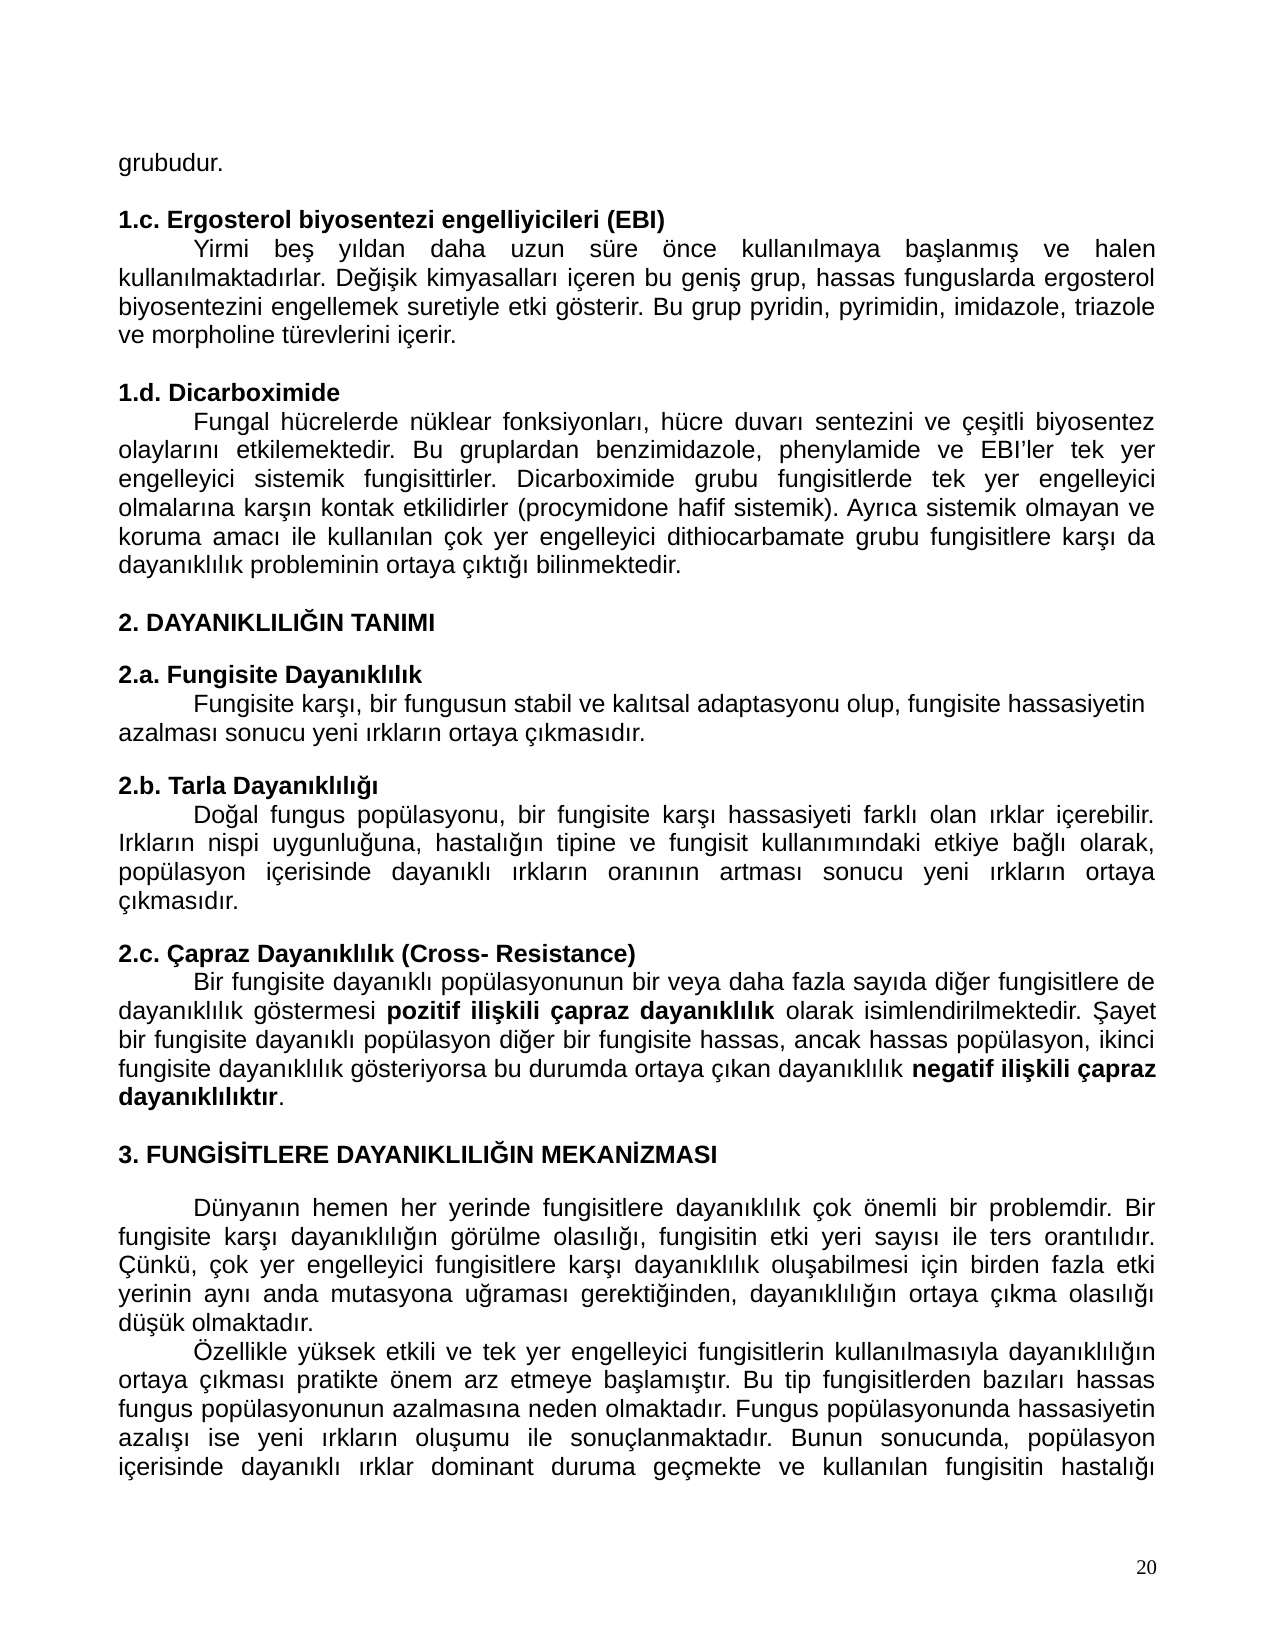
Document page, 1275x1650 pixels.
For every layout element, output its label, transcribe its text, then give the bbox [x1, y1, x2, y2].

subtitle 2.c. Çapraz Dayanıklılık (Cross- Resistance) [118, 939, 1157, 967]
subtitle 1.d. Dicarboximide [118, 378, 1157, 406]
subtitle azalması sonucu yeni ırkların ortaya çıkmasıdır. [118, 718, 1157, 747]
subtitle 1.c. Ergosterol biyosentezi engelliyicileri (EBI) [118, 205, 1157, 234]
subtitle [118, 1336, 1157, 1480]
subtitle Bir fungisite dayanıklı popülasyonunun bir veya daha fazla sayıda diğer fungisitlere de dayanıklılık göstermesi pozitif ilişkili çapraz dayanıklılık olarak isimlendirilmektedir. Şayet bir fungisite dayanıklı popülasyon diğer bir fungisite hassas, ancak hassas popülasyon, ikinci fungisite dayanıklılık gösteriyorsa bu durumda ortaya çıkan dayanıklılık negatif ilişkili çapraz dayanıklılıktır. [118, 967, 1157, 1111]
subtitle 2.a. Fungisite Dayanıklılık [118, 661, 1157, 689]
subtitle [118, 148, 1157, 176]
subtitle Dünyanın hemen her yerinde fungisitlere dayanıklılık çok önemli bir problemdir. Bir fungisite karşı dayanıklılığın görülme olasılığı, fungisitin etki yeri sayısı ile ters orantılıdır. Çünkü, çok yer engelleyici fungisitlere karşı dayanıklılık oluşabilmesi için birden fazla etki yerinin aynı anda mutasyona uğraması gerektiğinden, dayanıklılığın ortaya çıkma olasılığı düşük olmaktadır. [118, 1193, 1157, 1336]
subtitle 3. FUNGİSİTLERE DAYANIKLILIĞIN MEKANİZMASI [118, 1140, 1157, 1169]
subtitle 2.b. Tarla Dayanıklılığı [118, 771, 1157, 799]
subtitle Fungisite karşı, bir fungusun stabil ve kalıtsal adaptasyonu olup, fungisite hassasiyetin [118, 689, 1157, 718]
subtitle 2. DAYANIKLILIĞIN TANIMI [118, 608, 1157, 636]
subtitle Fungal hücrelerde nüklear fonksiyonları, hücre duvarı sentezini ve çeşitli biyosentez olaylarını etkilemektedir. Bu gruplardan benzimidazole, phenylamide ve EBI’ler tek yer engelleyici sistemik fungisittirler. Dicarboximide grubu fungisitlerde tek yer engelleyici olmalarına karşın kontak etkilidirler (procymidone hafif sistemik). Ayrıca sistemik olmayan ve koruma amacı ile kullanılan çok yer engelleyici dithiocarbamate grubu fungisitlere karşı da dayanıklılık probleminin ortaya çıktığı bilinmektedir. [118, 406, 1157, 579]
subtitle Yirmi beş yıldan daha uzun süre önce kullanılmaya başlanmış ve halen kullanılmaktadırlar. Değişik kimyasalları içeren bu geniş grup, hassas funguslarda ergosterol biyosentezini engellemek suretiyle etki gösterir. Bu grup pyridin, pyrimidin, imidazole, triazole ve morpholine türevlerini içerir. [118, 234, 1157, 349]
subtitle Doğal fungus popülasyonu, bir fungisite karşı hassasiyeti farklı olan ırklar içerebilir. Irkların nispi uygunluğuna, hastalığın tipine ve fungisit kullanımındaki etkiye bağlı olarak, popülasyon içerisinde dayanıklı ırkların oranının artması sonucu yeni ırkların ortaya çıkmasıdır. [118, 799, 1157, 914]
